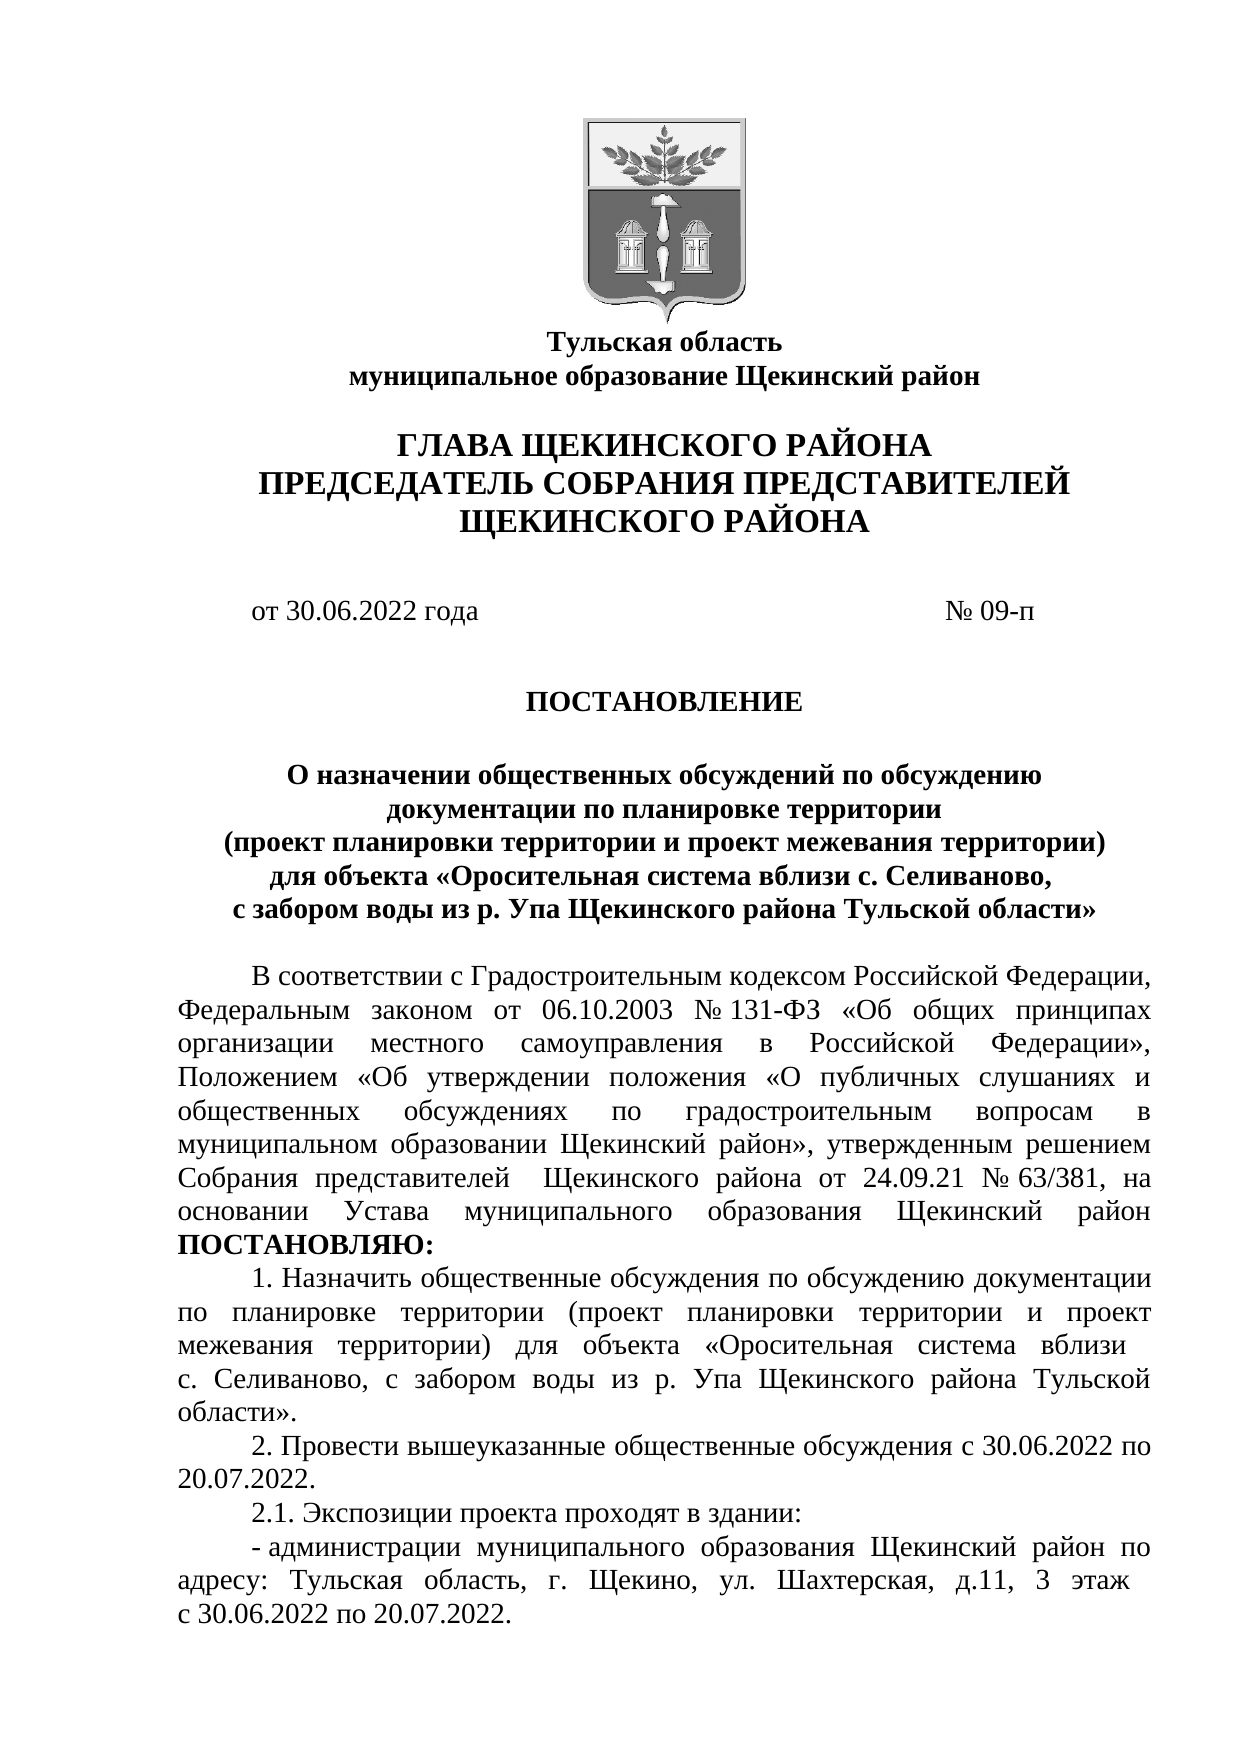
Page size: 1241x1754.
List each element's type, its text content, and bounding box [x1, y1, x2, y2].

text для объекта «Оросительная система вблизи с. Селиваново, с забором воды из р. Упа Щекинского района Тульской области» [177, 858, 1152, 925]
text ПРЕДСЕДАТЕЛЬ СОБРАНИЯ ПРЕДСТАВИТЕЛЕЙ [177, 463, 1152, 502]
text ЩЕКИНСКОГО РАЙОНА [177, 502, 1152, 540]
text от 30.06.2022 года № 09-п [251, 593, 1152, 626]
text 2. Провести вышеуказанные общественные обсуждения с 30.06.2022 по 20.07.2022. [177, 1428, 1152, 1495]
text (проект планировки территории и проект межевания территории) [177, 824, 1152, 858]
subtitle В соответствии с Градостроительным кодексом Российской Федерации, Федеральным законом от 06.10.2003 № 131-ФЗ «Об общих принципах организации местного самоуправления в Российской Федерации», Положением «Об утверждении положения «О публичных слушаниях и общественных обсуждениях по градостроительным вопросам в муниципальном образовании Щекинский район», утвержденным решением Собрания представителей Щекинского района от 24.09.21 № 63/381, на основании Устава муниципального образования Щекинский район ПОСТАНОВЛЯЮ: [177, 958, 1152, 1260]
picture [583, 118, 746, 325]
subtitle Тульская область [177, 324, 1152, 358]
text О назначении общественных обсуждений по обсуждению [177, 757, 1152, 791]
subtitle ГЛАВА ЩЕКИНСКОГО РАЙОНА [177, 425, 1152, 463]
text документации по планировке территории [177, 791, 1152, 824]
text - администрации муниципального образования Щекинский район по адресу: Тульская область, г. Щекино, ул. Шахтерская, д.11, 3 этаж с 30.06.2022 по 20.07.2022. [177, 1529, 1152, 1629]
text муниципальное образование Щекинский район [177, 358, 1152, 391]
text 1. Назначить общественные обсуждения по обсуждению документации по планировке территории (проект планировки территории и проект межевания территории) для объекта «Оросительная система вблизи с. Селиваново, с забором воды из р. Упа Щекинского района Тульской области». [177, 1260, 1152, 1428]
text 2.1. Экспозиции проекта проходят в здании: [177, 1495, 1152, 1529]
text ПОСТАНОВЛЕНИЕ [177, 684, 1152, 717]
